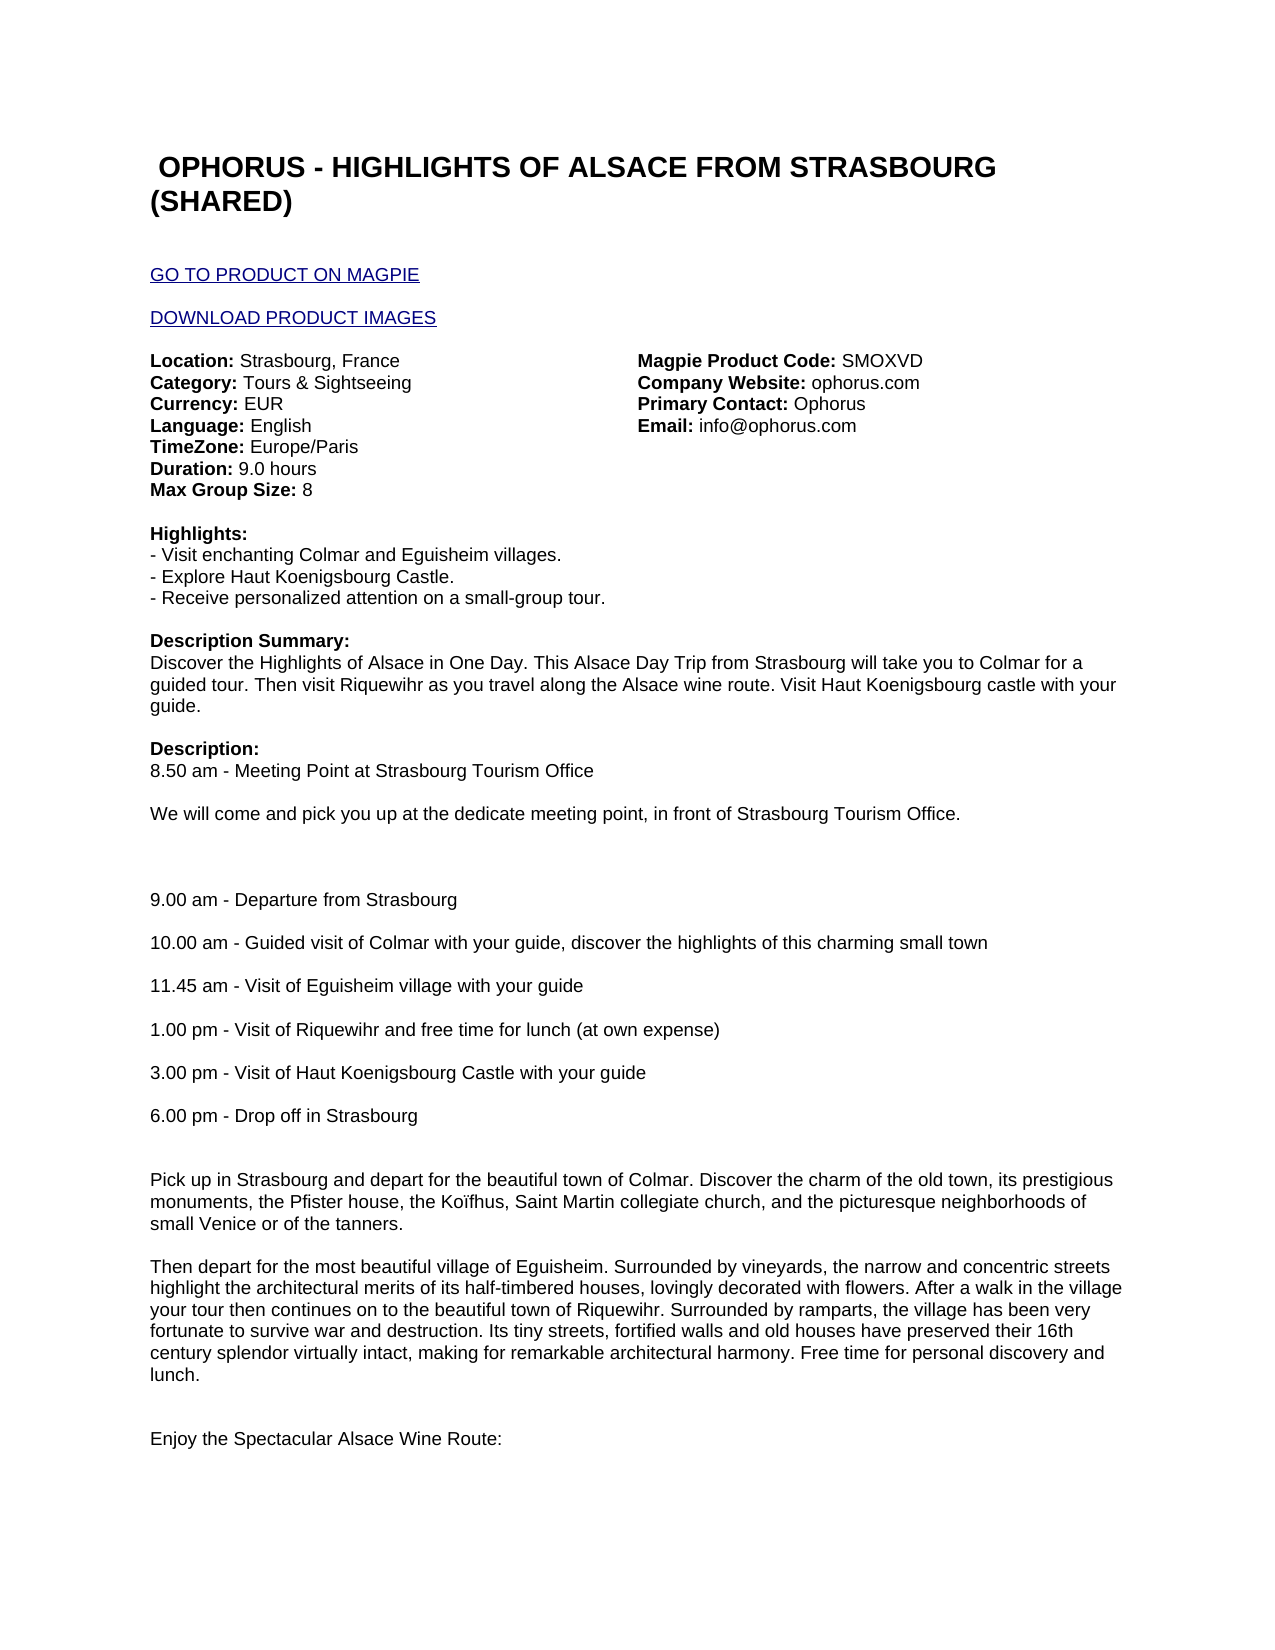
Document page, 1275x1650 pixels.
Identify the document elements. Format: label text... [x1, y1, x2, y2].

text Discover the Highlights of Alsace in One Day. This Alsace Day Trip from Strasbourg will take you to Colmar for a guided tour. Then visit Riquewihr as you travel along the Alsace wine route. Visit Haut Koenigsbourg castle with your guide. [150, 652, 1125, 716]
table_header Magpie Product Code: SMOXVD Company Website: ophorus.com Primary Contact: Ophorus Email: info@ophorus.com [626, 350, 1114, 501]
text DOWNLOAD PRODUCT IMAGES [150, 307, 1125, 328]
text 1.00 pm - Visit of Riquewihr and free time for lunch (at own expense) [150, 1018, 1125, 1040]
text GO TO PRODUCT ON MAGPIE [150, 264, 1125, 285]
text Then depart for the most beautiful village of Eguisheim. Surrounded by vineyards, the narrow and concentric streets highlight the architectural merits of its half-timbered houses, lovingly decorated with flowers. After a walk in the village your tour then continues on to the beautiful town of Riquewihr. Surrounded by ramparts, the village has been very fortunate to survive war and destruction. Its tiny streets, fortified walls and old houses have preserved their 16th century splendor virtually intact, making for remarkable architectural harmony. Free time for personal discovery and lunch. [150, 1256, 1125, 1385]
text 9.00 am - Departure from Strasbourg [150, 889, 1125, 911]
text Description Summary: [150, 630, 1125, 652]
text Description: [150, 738, 1125, 759]
subtitle Ophorus - Highlights of Alsace from Strasbourg (shared) [150, 150, 1125, 217]
text - Receive personalized attention on a small-group tour. [150, 587, 1125, 609]
text Pick up in Strasbourg and depart for the beautiful town of Colmar. Discover the charm of the old town, its prestigious monuments, the Pfister house, the Koïfhus, Saint Martin collegiate church, and the picturesque neighborhoods of small Venice or of the tanners. [150, 1169, 1125, 1234]
text 6.00 pm - Drop off in Strasbourg [150, 1104, 1125, 1126]
text 8.50 am - Meeting Point at Strasbourg Tourism Office [150, 759, 1125, 781]
text Enjoy the Spectacular Alsace Wine Route: [150, 1428, 1125, 1449]
text Highlights: [150, 522, 1125, 544]
text - Visit enchanting Colmar and Eguisheim villages. [150, 544, 1125, 566]
text 10.00 am - Guided visit of Colmar with your guide, discover the highlights of this charming small town [150, 932, 1125, 954]
table_header Location: Strasbourg, France Category: Tours & Sightseeing Currency: EUR Language: English TimeZone: Europe/Paris Duration: 9.0 hours Max Group Size: 8 [139, 350, 626, 501]
text - Explore Haut Koenigsbourg Castle. [150, 566, 1125, 587]
text We will come and pick you up at the dedicate meeting point, in front of Strasbourg Tourism Office. [150, 803, 1125, 824]
text 11.45 am - Visit of Eguisheim village with your guide [150, 975, 1125, 997]
text 3.00 pm - Visit of Haut Koenigsbourg Castle with your guide [150, 1061, 1125, 1083]
